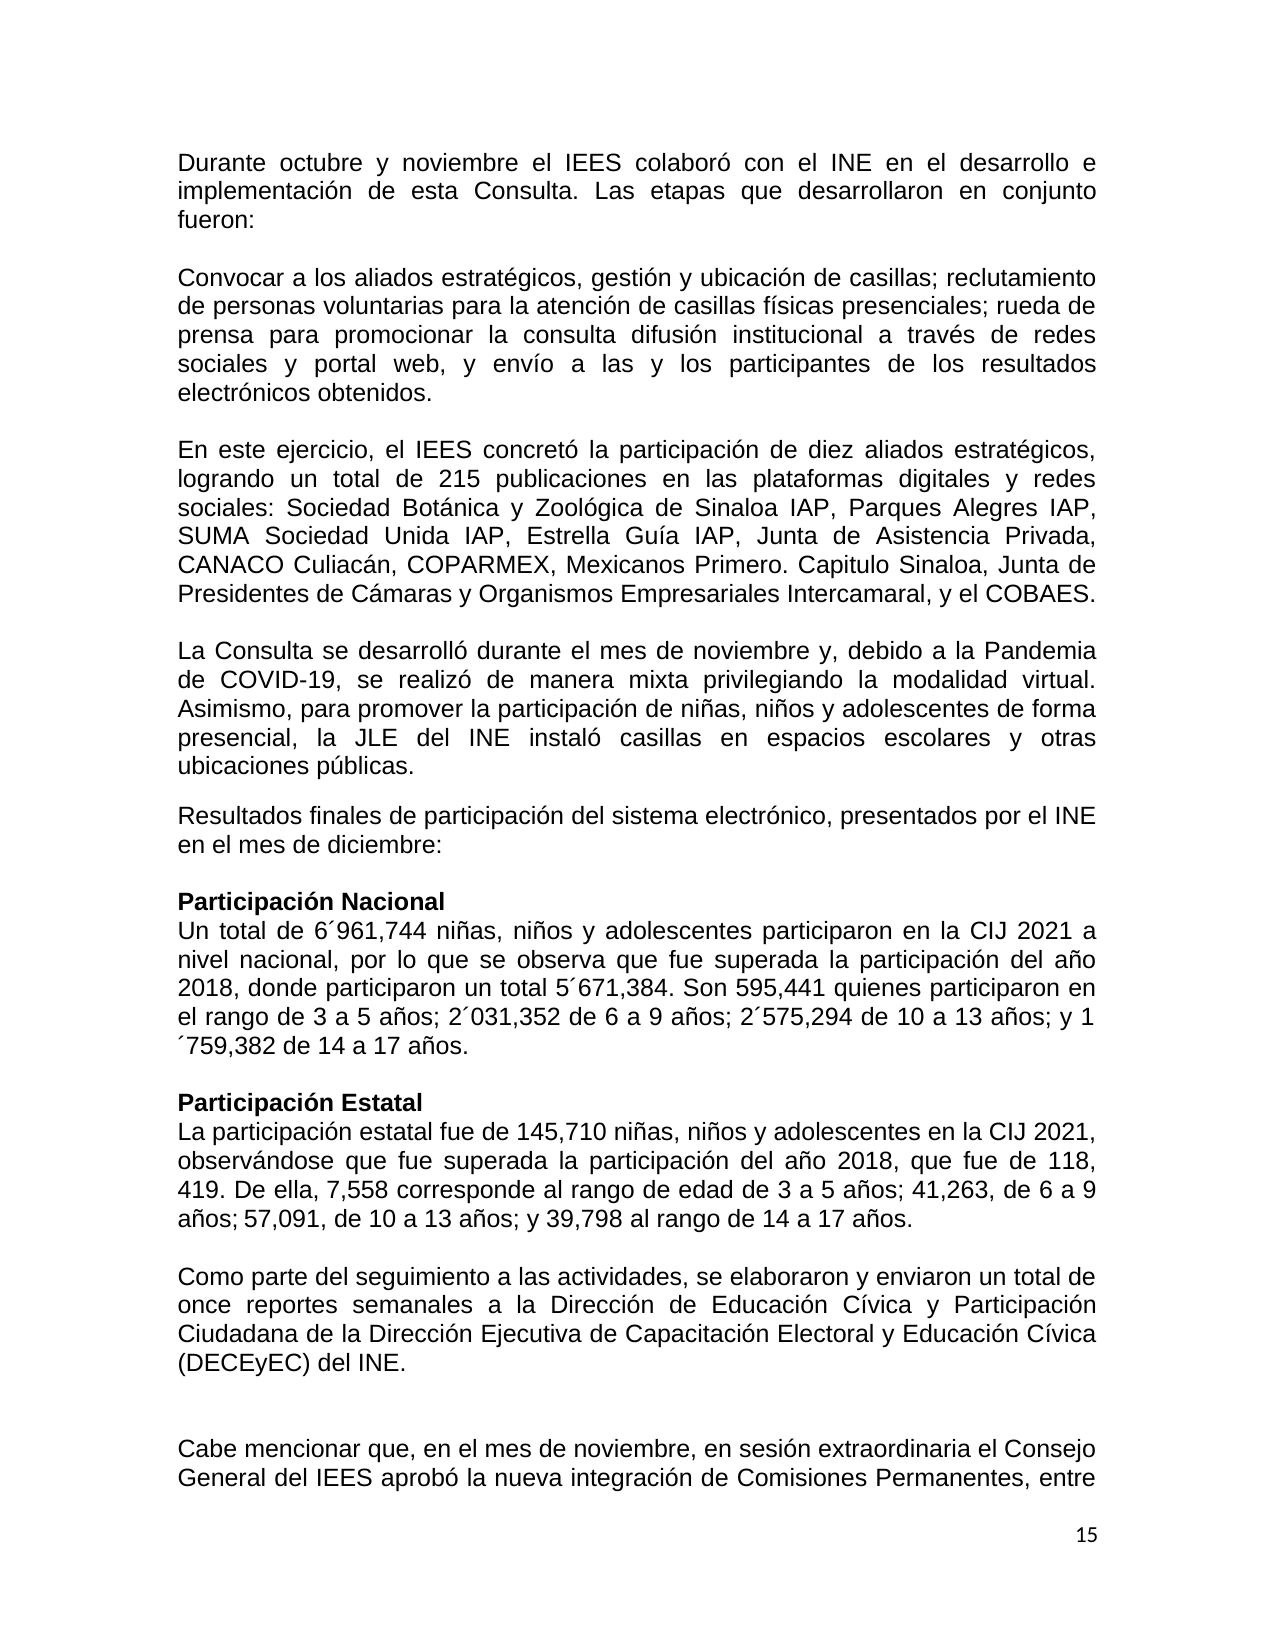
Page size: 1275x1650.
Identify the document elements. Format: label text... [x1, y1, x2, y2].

text La participación estatal fue de 145,710 niñas, niños y adolescentes en la CIJ 2021, observándose que fue superada la participación del año 2018, que fue de 118, 419. De ella, 7,558 corresponde al rango de edad de 3 a 5 años; 41,263, de 6 a 9 años; 57,091, de 10 a 13 años; y 39,798 al rango de 14 a 17 años. [177, 1117, 1098, 1233]
text En este ejercicio, el IEES concretó la participación de diez aliados estratégicos, logrando un total de 215 publicaciones en las plataformas digitales y redes sociales: Sociedad Botánica y Zoológica de Sinaloa IAP, Parques Alegres IAP, SUMA Sociedad Unida IAP, Estrella Guía IAP, Junta de Asistencia Privada, CANACO Culiacán, COPARMEX, Mexicanos Primero. Capitulo Sinaloa, Junta de Presidentes de Cámaras y Organismos Empresariales Intercamaral, y el COBAES. [177, 435, 1098, 608]
text Un total de 6´961,744 niñas, niños y adolescentes participaron en la CIJ 2021 a nivel nacional, por lo que se observa que fue superada la participación del año 2018, donde participaron un total 5´671,384. Son 595,441 quienes participaron en el rango de 3 a 5 años; 2´031,352 de 6 a 9 años; 2´575,294 de 10 a 13 años; y 1´759,382 de 14 a 17 años. [177, 916, 1098, 1060]
text Participación Nacional [177, 887, 1098, 916]
text Durante octubre y noviembre el IEES colaboró con el INE en el desarrollo e implementación de esta Consulta. Las etapas que desarrollaron en conjunto fueron: [177, 148, 1098, 234]
text Convocar a los aliados estratégicos, gestión y ubicación de casillas; reclutamiento de personas voluntarias para la atención de casillas físicas presenciales; rueda de prensa para promocionar la consulta difusión institucional a través de redes sociales y portal web, y envío a las y los participantes de los resultados electrónicos obtenidos. [177, 263, 1098, 406]
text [177, 1434, 1098, 1492]
text La Consulta se desarrolló durante el mes de noviembre y, debido a la Pandemia de COVID-19, se realizó de manera mixta privilegiando la modalidad virtual. Asimismo, para promover la participación de niñas, niños y adolescentes de forma presencial, la JLE del INE instaló casillas en espacios escolares y otras ubicaciones públicas. [177, 636, 1098, 780]
text Como parte del seguimiento a las actividades, se elaboraron y enviaron un total de once reportes semanales a la Dirección de Educación Cívica y Participación Ciudadana de la Dirección Ejecutiva de Capacitación Electoral y Educación Cívica (DECEyEC) del INE. [177, 1262, 1098, 1377]
text Participación Estatal [177, 1088, 1098, 1117]
text Resultados finales de participación del sistema electrónico, presentados por el INE en el mes de diciembre: [177, 801, 1098, 858]
